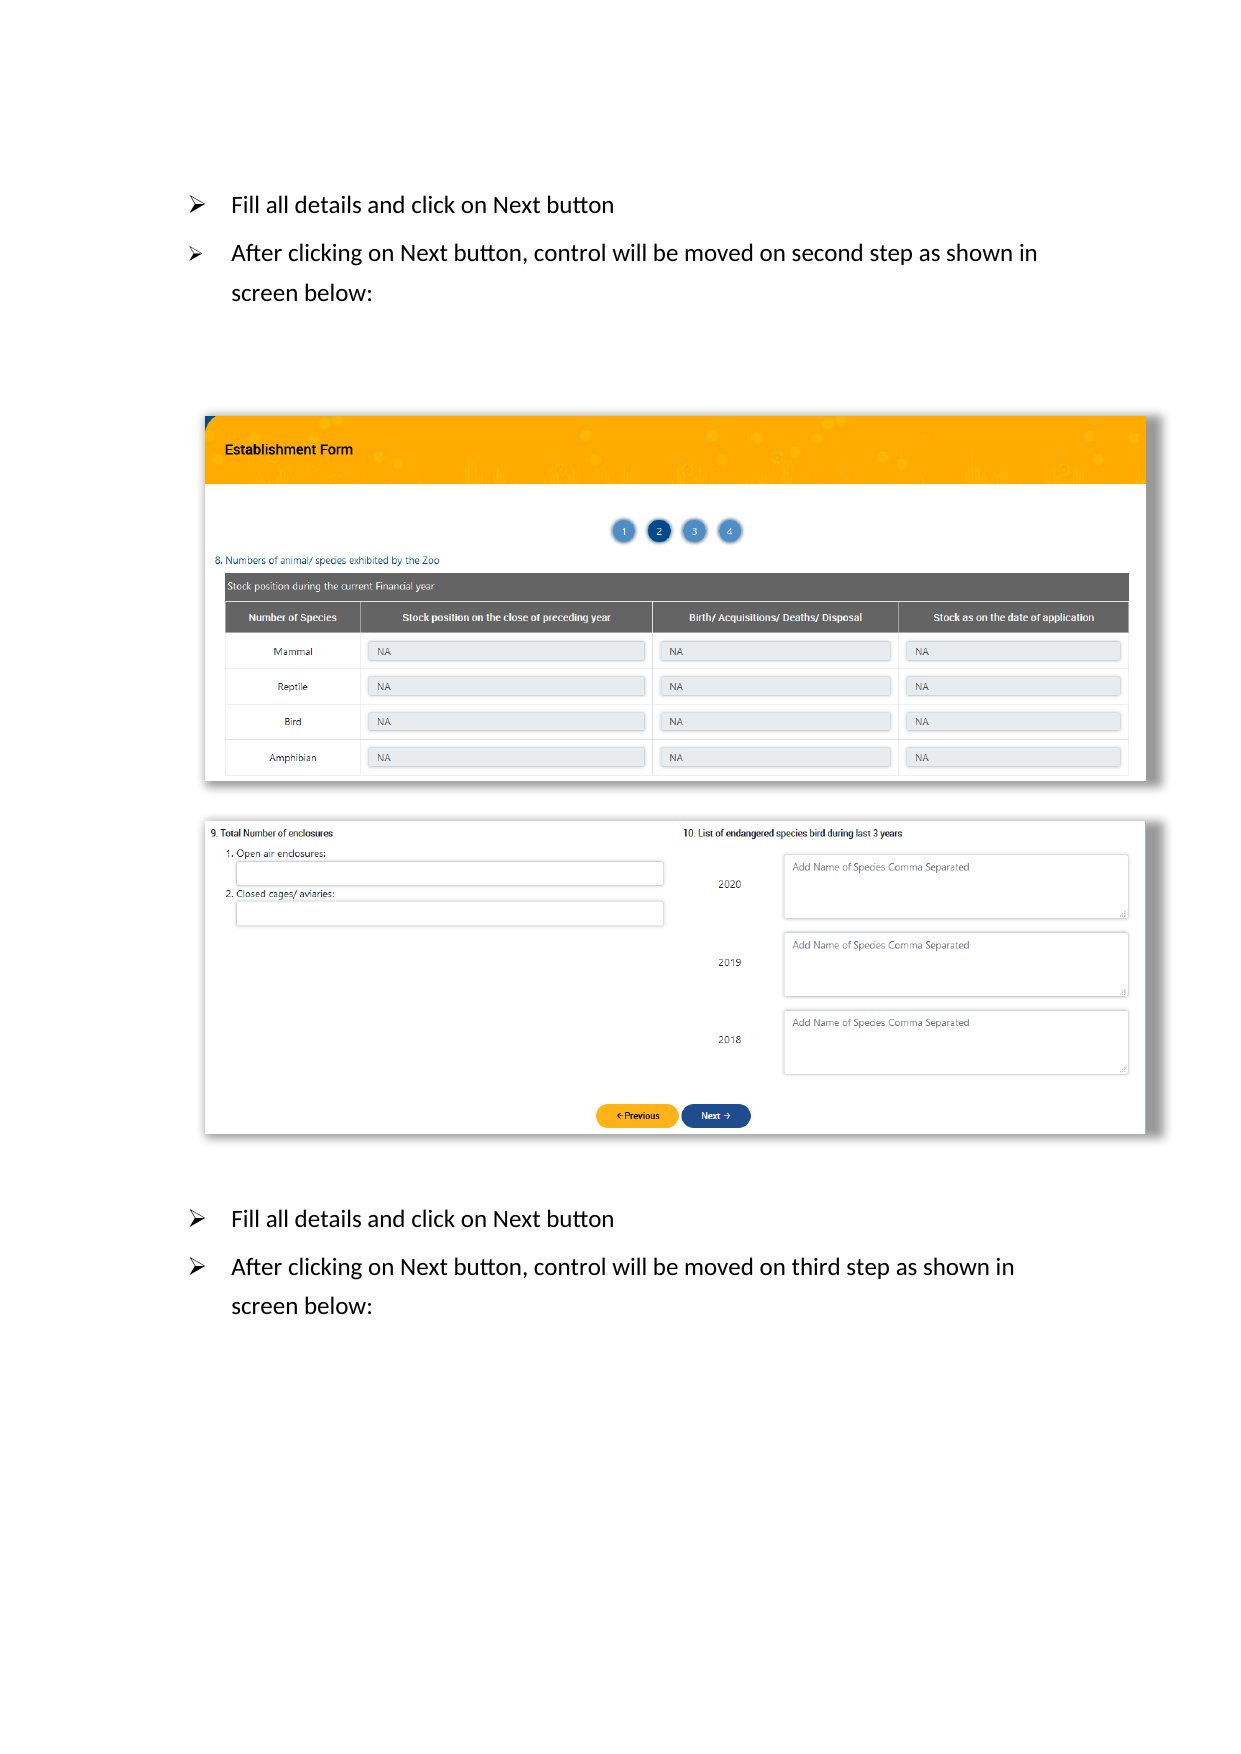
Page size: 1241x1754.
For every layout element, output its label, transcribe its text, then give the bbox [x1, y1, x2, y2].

list After clicking on Next button, control will be moved on second step as shown in screen below: [187, 237, 1053, 307]
picture [205, 821, 1146, 1134]
picture [205, 416, 1146, 781]
list After clicking on Next button, control will be moved on third step as shown in screen below: [187, 1251, 1053, 1321]
list Fill all details and click on Next button [187, 189, 1053, 220]
list Fill all details and click on Next button [187, 1203, 1053, 1233]
